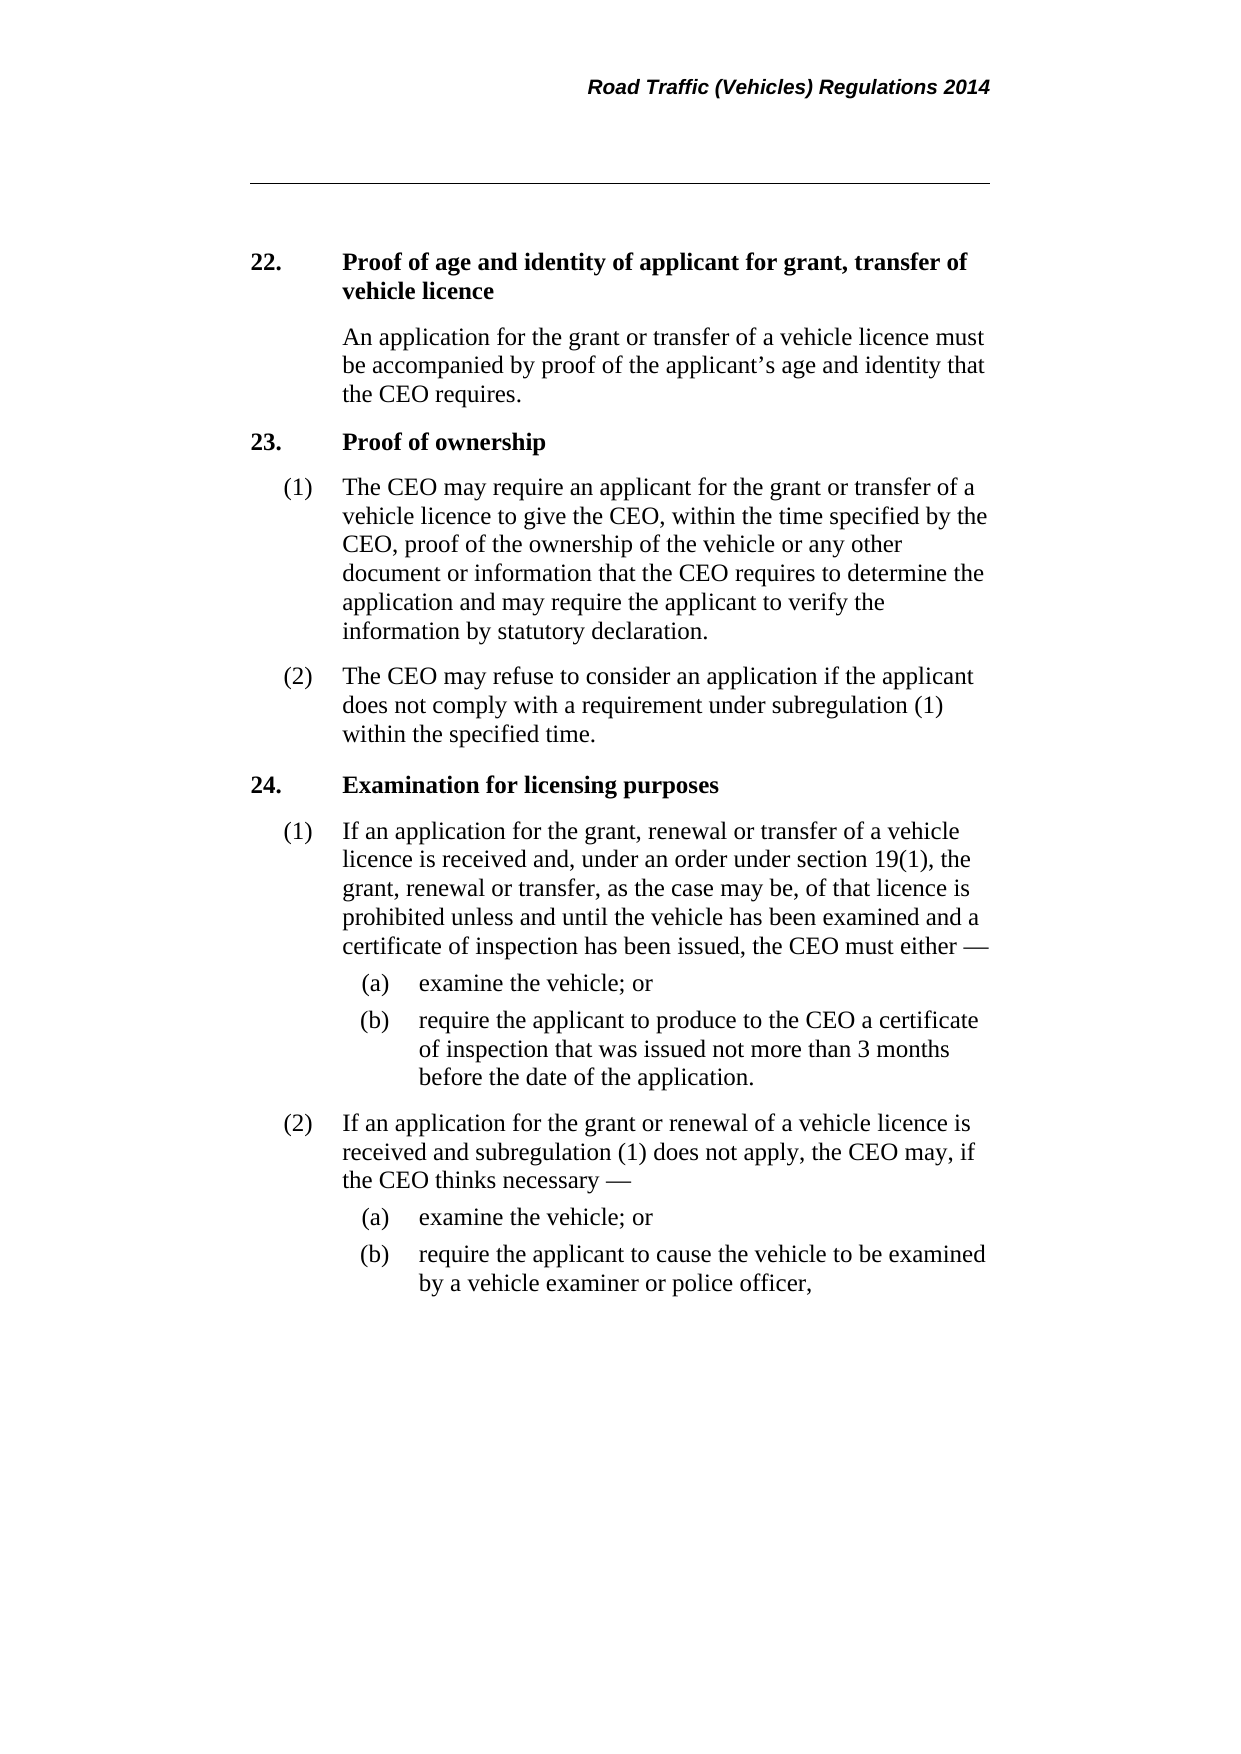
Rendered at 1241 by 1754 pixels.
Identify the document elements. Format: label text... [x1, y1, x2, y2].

text (2) If an application for the grant or renewal of a vehicle licence is received and subregulation (1) does not apply, the CEO may, if the CEO thinks necessary — [250, 1108, 990, 1194]
text (a) examine the vehicle; or [250, 1202, 990, 1231]
text (a) examine the vehicle; or [250, 968, 990, 997]
subtitle 23. Proof of ownership [250, 427, 990, 455]
text (b) require the applicant to produce to the CEO a certificate of inspection that was issued not more than 3 months before the date of the application. [250, 1005, 990, 1091]
text (1) If an application for the grant, renewal or transfer of a vehicle licence is received and, under an order under section 19(1), the grant, renewal or transfer, as the case may be, of that licence is prohibited unless and until the vehicle has been examined and a certificate of inspection has been issued, the CEO must either — [250, 816, 990, 959]
text (1) The CEO may require an applicant for the grant or transfer of a vehicle licence to give the CEO, within the time specified by the CEO, proof of the ownership of the vehicle or any other document or information that the CEO requires to determine the application and may require the applicant to verify the information by statutory declaration. [250, 472, 990, 644]
text (2) The CEO may refuse to consider an application if the applicant does not comply with a requirement under subregulation (1) within the specified time. [250, 661, 990, 747]
subtitle 24. Examination for licensing purposes [250, 770, 990, 799]
text (b) require the applicant to cause the vehicle to be examined by a vehicle examiner or police officer, [250, 1239, 990, 1297]
subtitle 22. Proof of age and identity of applicant for grant, transfer of vehicle licence [250, 247, 990, 305]
text An application for the grant or transfer of a vehicle licence must be accompanied by proof of the applicant’s age and identity that the CEO requires. [250, 322, 990, 408]
